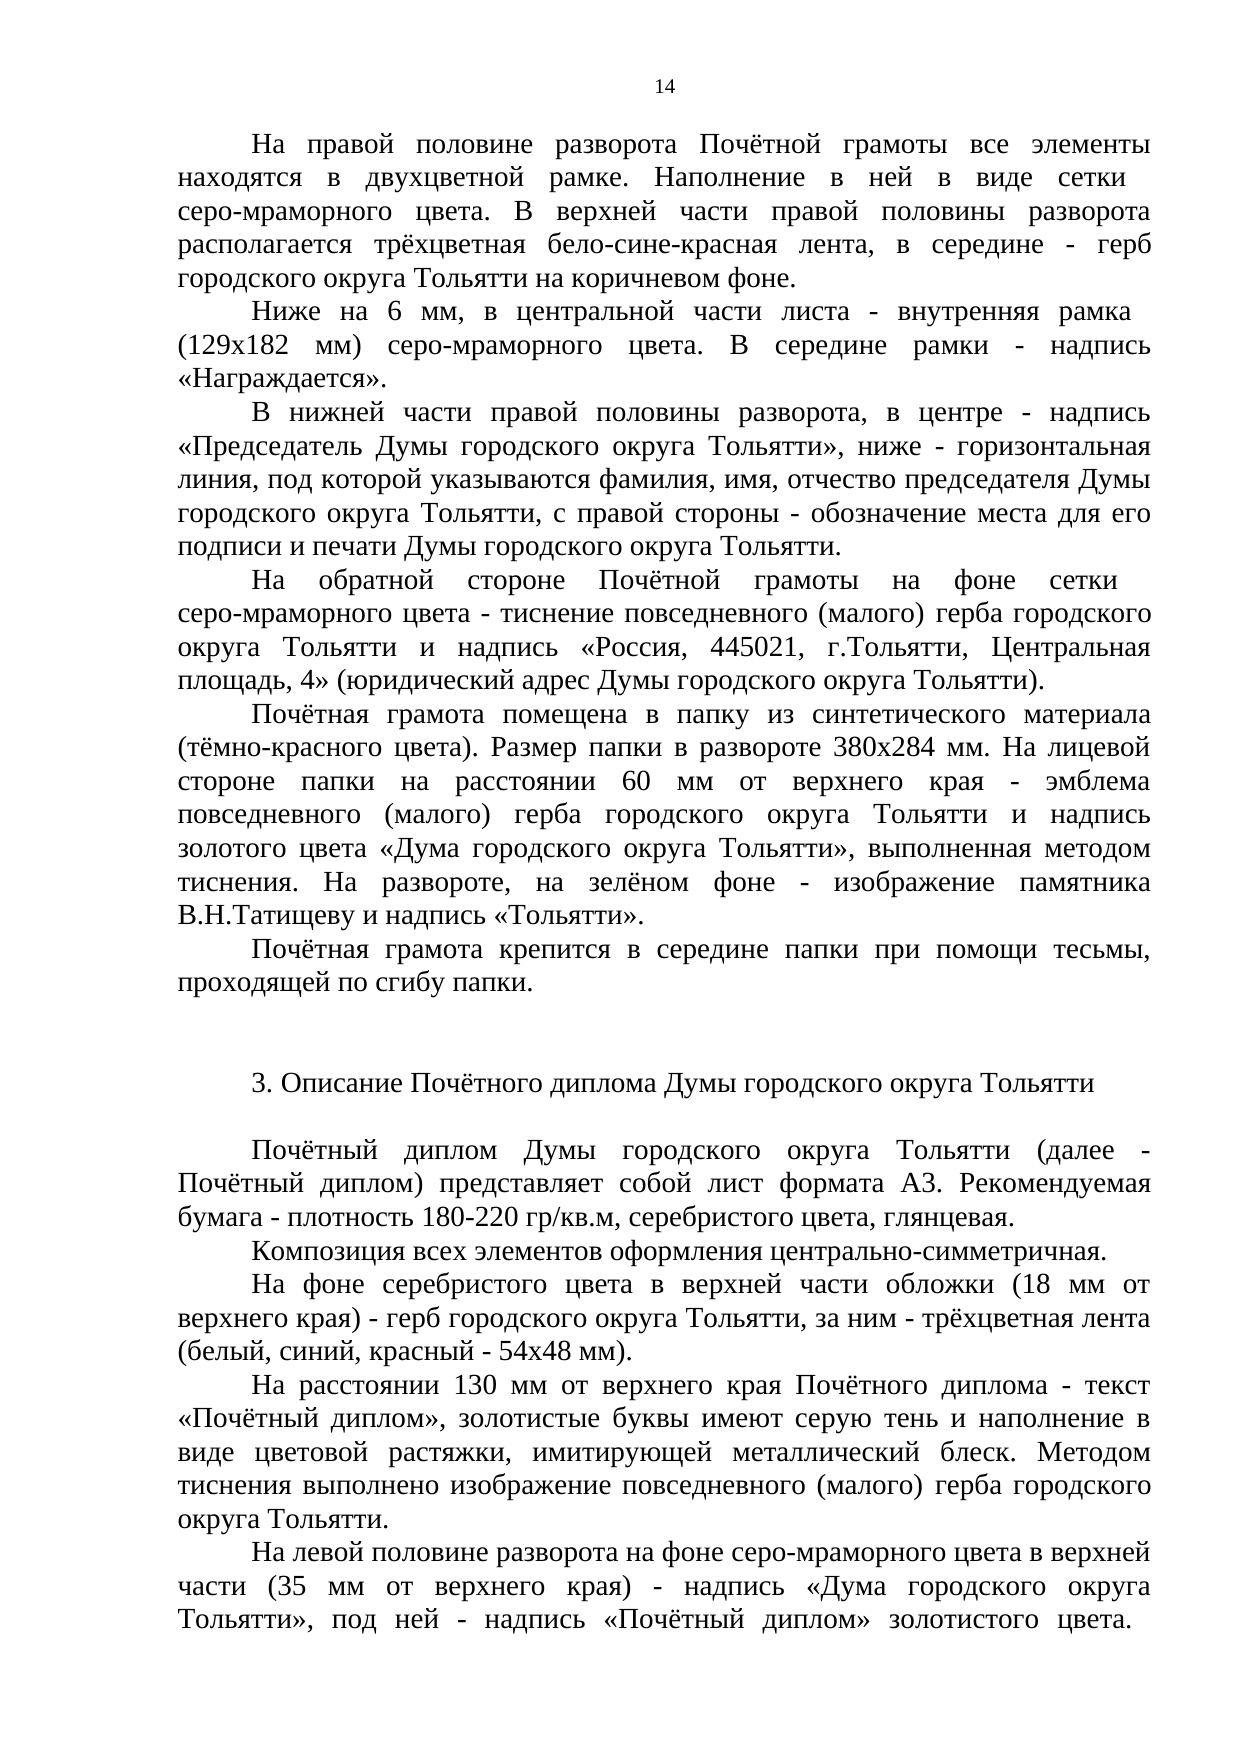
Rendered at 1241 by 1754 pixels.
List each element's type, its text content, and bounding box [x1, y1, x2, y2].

text Почётная грамота крепится в середине папки при помощи тесьмы, проходящей по сгибу папки. [177, 931, 1152, 998]
list Описание Почётного диплома Думы городского округа Тольятти [177, 1065, 1152, 1098]
text Почётная грамота помещена в папку из синтетического материала (тёмно-красного цвета). Размер папки в развороте 380x284 мм. На лицевой стороне папки на расстоянии 60 мм от верхнего края - эмблема повседневного (малого) герба городского округа Тольятти и надпись золотого цвета «Дума городского округа Тольятти», выполненная методом тиснения. На развороте, на зелёном фоне - изображение памятника В.Н.Татищеву и надпись «Тольятти». [177, 696, 1152, 931]
text В нижней части правой половины разворота, в центре - надпись «Председатель Думы городского округа Тольятти», ниже - горизонтальная линия, под которой указываются фамилия, имя, отчество председателя Думы городского округа Тольятти, с правой стороны - обозначение места для его подписи и печати Думы городского округа Тольятти. [177, 394, 1152, 562]
text Композиция всех элементов оформления центрально-симметричная. [177, 1233, 1152, 1266]
text На правой половине разворота Почётной грамоты все элементы находятся в двухцветной рамке. Наполнение в ней в виде сетки серо-мраморного цвета. В верхней части правой половины разворота располагается трёхцветная бело-сине-красная лента, в середине - герб городского округа Тольятти на коричневом фоне. [177, 126, 1152, 293]
text Почётный диплом Думы городского округа Тольятти (далее - Почётный диплом) представляет собой лист формата А3. Рекомендуемая бумага - плотность 180-220 гр/кв.м, серебристого цвета, глянцевая. [177, 1132, 1152, 1233]
text На фоне серебристого цвета в верхней части обложки (18 мм от верхнего края) - герб городского округа Тольятти, за ним - трёхцветная лента (белый, синий, красный - 54x48 мм). [177, 1266, 1152, 1367]
text На расстоянии 130 мм от верхнего края Почётного диплома - текст «Почётный диплом», золотистые буквы имеют серую тень и наполнение в виде цветовой растяжки, имитирующей металлический блеск. Методом тиснения выполнено изображение повседневного (малого) герба городского округа Тольятти. [177, 1367, 1152, 1534]
text На обратной стороне Почётной грамоты на фоне сетки серо-мраморного цвета - тиснение повседневного (малого) герба городского округа Тольятти и надпись «Россия, 445021, г.Тольятти, Центральная площадь, 4» (юридический адрес Думы городского округа Тольятти). [177, 562, 1152, 696]
text Ниже на 6 мм, в центральной части листа - внутренняя рамка (129x182 мм) серо-мраморного цвета. В середине рамки - надпись «Награждается». [177, 293, 1152, 394]
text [177, 1534, 1152, 1635]
